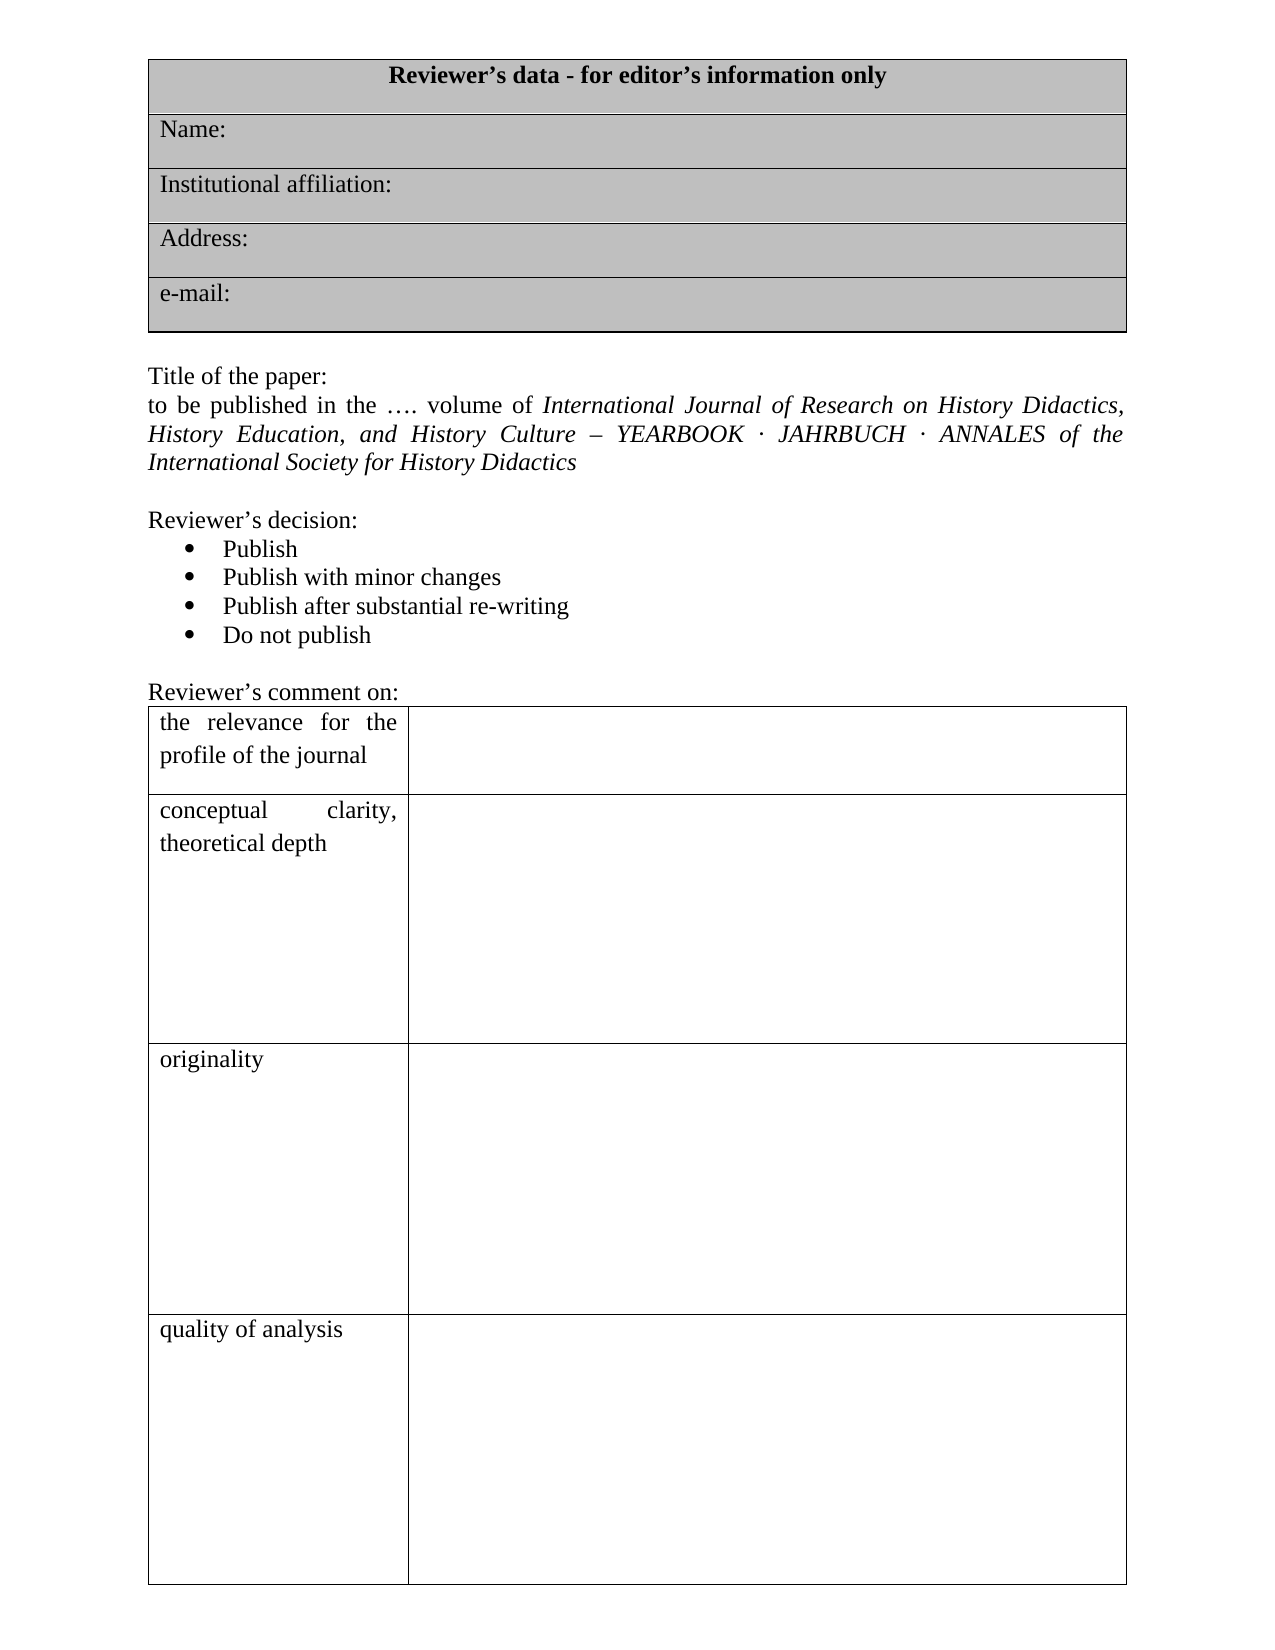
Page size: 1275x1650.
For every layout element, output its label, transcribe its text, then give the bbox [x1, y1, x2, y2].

list Publish [185, 534, 1127, 562]
text to be published in the …. volume of International Journal of Research on History Didactics, History Education, and History Culture – YEARBOOK ∙ JAHRBUCH ∙ ANNALES of the International Society for History Didactics [148, 390, 1127, 476]
list Publish with minor changes [185, 562, 1127, 591]
table_header [409, 707, 1126, 794]
table_cell quality of analysis [149, 1315, 408, 1584]
text Reviewer’s decision: [148, 505, 1127, 534]
table_cell e-mail: [149, 278, 1126, 331]
text Reviewer’s comment on: [148, 677, 1127, 706]
table_cell Institutional affiliation: [149, 169, 1126, 222]
table_cell [409, 1315, 1126, 1584]
table_header Reviewer’s data - for editor’s information only [149, 60, 1126, 113]
table_cell originality [149, 1044, 408, 1313]
list Do not publish [185, 620, 1127, 649]
list Publish after substantial re-writing [185, 591, 1127, 620]
table_cell conceptual clarity, theoretical depth [149, 795, 408, 1043]
table_cell Address: [149, 224, 1126, 277]
table_cell Name: [149, 115, 1126, 168]
text Title of the paper: [148, 361, 1127, 390]
table_cell [409, 1044, 1126, 1313]
table_header the relevance for the profile of the journal [149, 707, 408, 794]
table_cell [409, 795, 1126, 1043]
